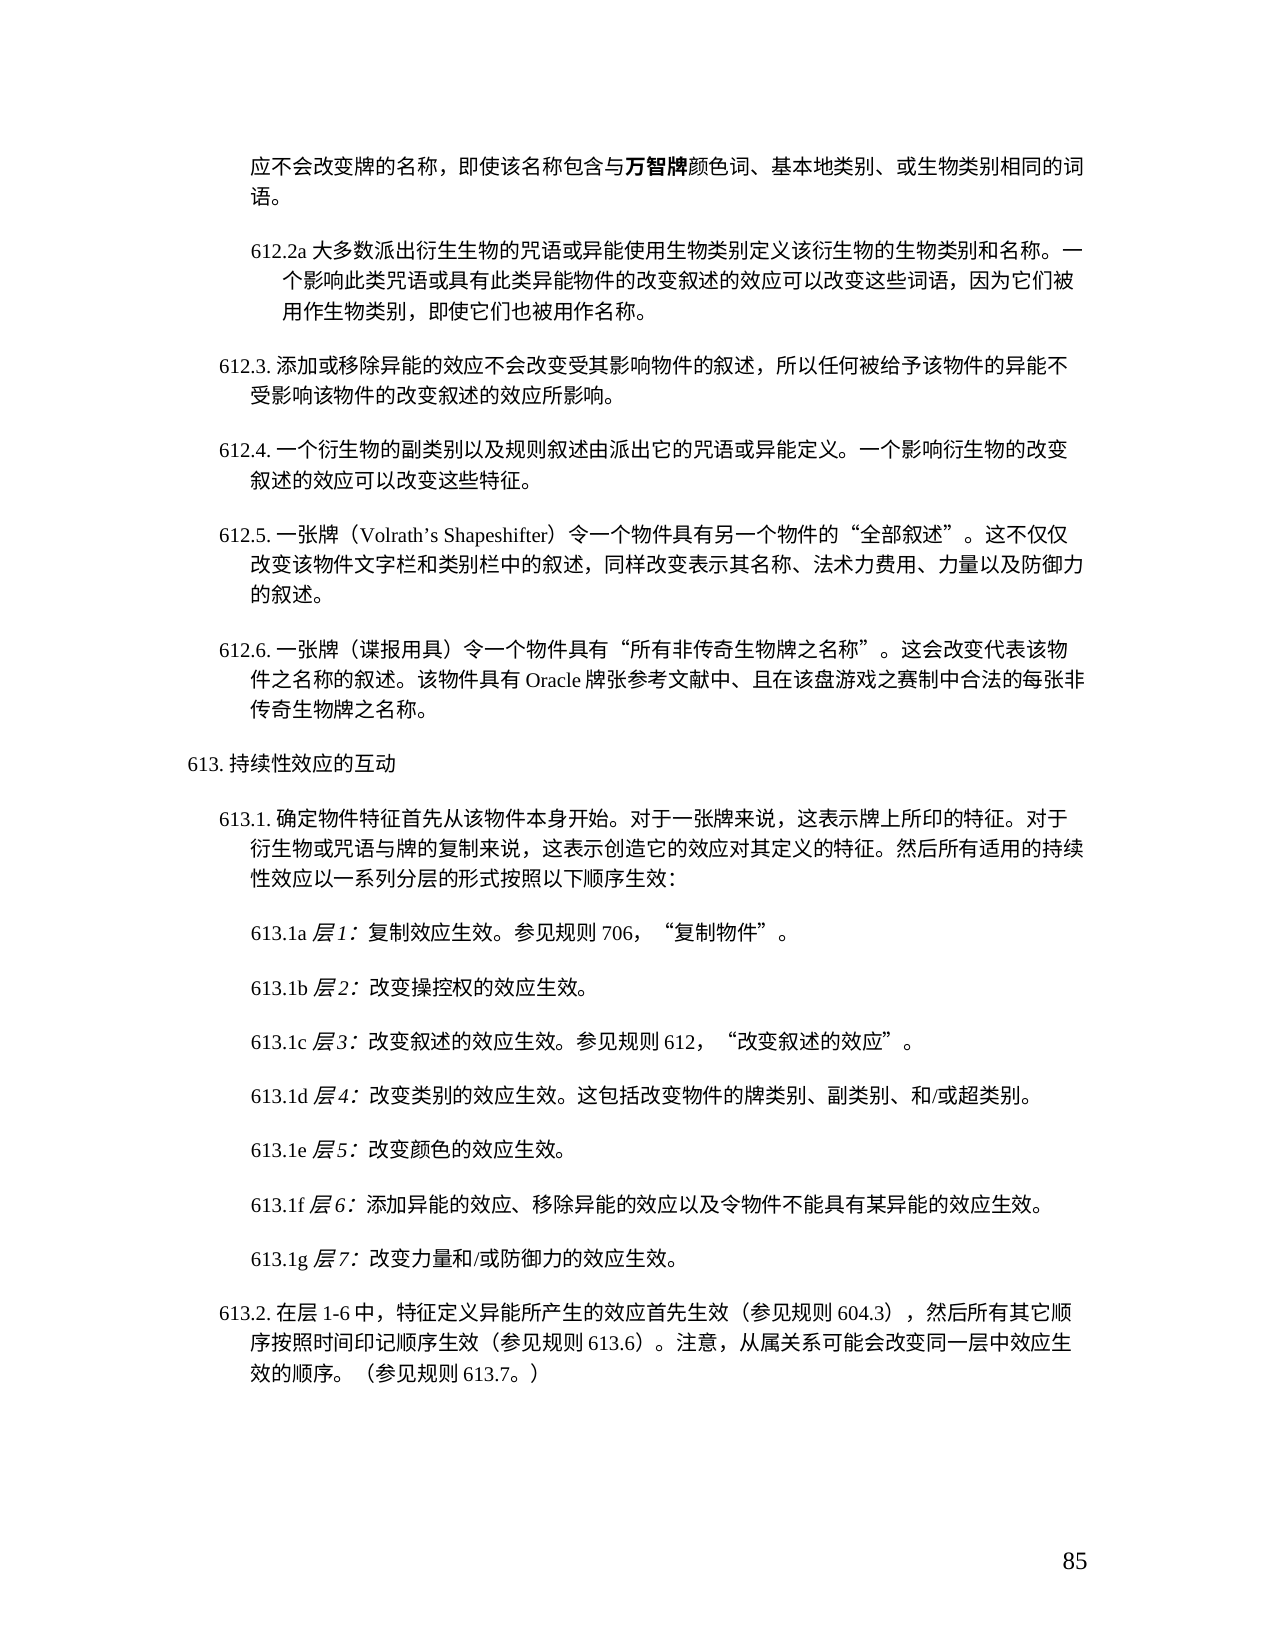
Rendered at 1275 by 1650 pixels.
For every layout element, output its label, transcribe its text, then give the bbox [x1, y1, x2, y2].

text 612.4. 一个衍生物的副类别以及规则叙述由派出它的咒语或异能定义。一个影响衍生物的改变叙述的效应可以改变这些特征。 [219, 434, 1087, 494]
text 613.1f 层6：添加异能的效应、移除异能的效应以及令物件不能具有某异能的效应生效。 [251, 1188, 1087, 1218]
text 612.5. 一张牌（Volrath’s Shapeshifter）令一个物件具有另一个物件的“全部叙述”。这不仅仅改变该物件文字栏和类别栏中的叙述，同样改变表示其名称、法术力费用、力量以及防御力的叙述。 [219, 518, 1087, 609]
text 613.1a 层1：复制效应生效。参见规则706，“复制物件”。 [251, 916, 1087, 947]
text 613.1g 层7：改变力量和/或防御力的效应生效。 [251, 1242, 1087, 1272]
text 613.1e 层5：改变颜色的效应生效。 [251, 1133, 1087, 1164]
text 612.3. 添加或移除异能的效应不会改变受其影响物件的叙述，所以任何被给予该物件的异能不受影响该物件的改变叙述的效应所影响。 [219, 349, 1087, 409]
text 613.1b 层2：改变操控权的效应生效。 [251, 971, 1087, 1001]
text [219, 150, 1087, 210]
text 613.1c 层3：改变叙述的效应生效。参见规则612，“改变叙述的效应”。 [251, 1025, 1087, 1055]
text 613.1d 层4：改变类别的效应生效。这包括改变物件的牌类别、副类别、和/或超类别。 [251, 1079, 1087, 1109]
text 612.6. 一张牌（谍报用具）令一个物件具有“所有非传奇生物牌之名称”。这会改变代表该物件之名称的叙述。该物件具有Oracle牌张参考文献中、且在该盘游戏之赛制中合法的每张非传奇生物牌之名称。 [219, 633, 1087, 723]
text 613.1. 确定物件特征首先从该物件本身开始。对于一张牌来说，这表示牌上所印的特征。对于衍生物或咒语与牌的复制来说，这表示创造它的效应对其定义的特征。然后所有适用的持续性效应以一系列分层的形式按照以下顺序生效： [219, 802, 1087, 892]
text 612.2a 大多数派出衍生生物的咒语或异能使用生物类别定义该衍生物的生物类别和名称。一个影响此类咒语或具有此类异能物件的改变叙述的效应可以改变这些词语，因为它们被用作生物类别，即使它们也被用作名称。 [251, 234, 1087, 325]
text 613.2. 在层1-6中，特征定义异能所产生的效应首先生效（参见规则604.3），然后所有其它顺序按照时间印记顺序生效（参见规则613.6）。注意，从属关系可能会改变同一层中效应生效的顺序。（参见规则613.7。） [219, 1296, 1087, 1387]
text 613. 持续性效应的互动 [187, 747, 1087, 778]
